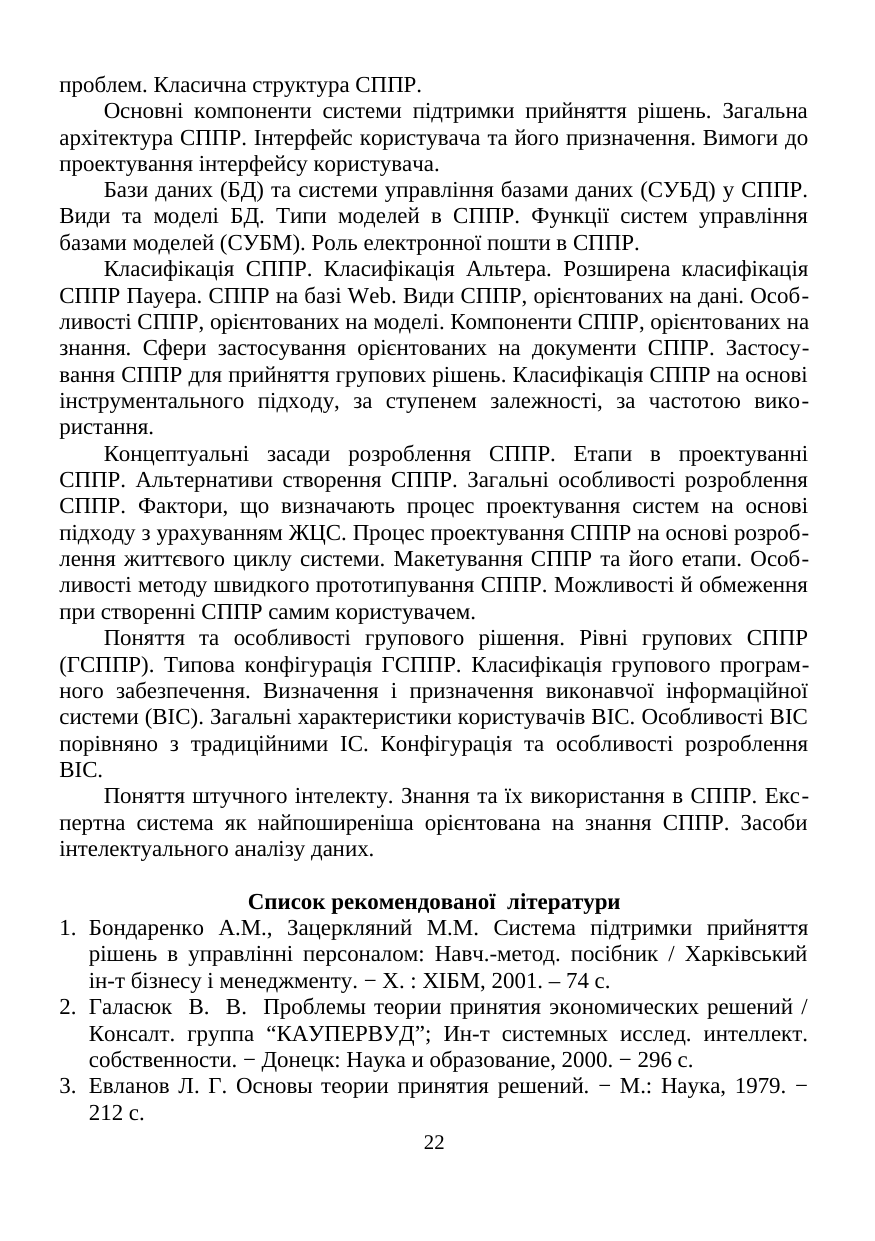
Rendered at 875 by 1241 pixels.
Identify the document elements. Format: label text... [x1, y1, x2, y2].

list Галасюк В. В. Проблемы теории принятия экономических решений / Консалт. группа “КАУПЕРВУД”; Ин-т системных исслед. интеллект. собственности. − Донецк: Наука и образование, 2000. − 296 с. [59, 993, 809, 1072]
text Поняття та особливості групового рішення. Рівні групових СППР (ГСППР). Типова конфігурація ГСППР. Класифікація групового програмного забезпечення. Визначення і призначення виконавчої інформаційної системи (ВІС). Загальні характеристики користувачів ВІС. Особливості ВІС порівняно з традиційними ІС. Конфігурація та особливості розроблення ВІС. [59, 624, 809, 782]
list Бондаренко А.М., Зацеркляний М.М. Система підтримки прийняття рішень в управлінні персоналом: Навч.-метод. посібник / Харківський ін-т бізнесу і менеджменту. − Х. : ХІБМ, 2001. – 74 с. [59, 914, 809, 993]
text Список рекомендованої літератури [59, 888, 809, 914]
text Основні компоненти системи підтримки прийняття рішень. Загальна архітектура СППР. Інтерфейс користувача та його призначення. Вимоги до проектування інтерфейсу користувача. [59, 97, 809, 176]
text Класифікація СППР. Класифікація Альтера. Розширена класифікація СППР Пауера. СППР на базі Web. Види СППР, орієнтованих на дані. Особливості СППР, орієнтованих на моделі. Компоненти СППР, орієнтованих на знання. Сфери застосування орієнтованих на документи СППР. Застосування СППР для прийняття групових рішень. Класифікація СППР на основі інструментального підходу, за ступенем залежності, за частотою використання. [59, 255, 809, 440]
text Поняття штучного інтелекту. Знання та їх використання в СППР. Експертна система як найпоширеніша орієнтована на знання СППР. Засоби інтелектуального аналізу даних. [59, 782, 809, 861]
text Бази даних (БД) та системи управління базами даних (СУБД) у СППР. Види та моделі БД. Типи моделей в СППР. Функції систем управління базами моделей (СУБМ). Роль електронної пошти в СППР. [59, 176, 809, 255]
list Евланов Л. Г. Основы теории принятия решений. − М.: Наука, 1979. − 212 с. [59, 1072, 809, 1125]
text Концептуальні засади розроблення СППР. Етапи в проектуванні СППР. Альтернативи створення СППР. Загальні особливості розроблення СППР. Фактори, що визначають процес проектування систем на основі підходу з урахуванням ЖЦС. Процес проектування СППР на основі розроблення життєвого циклу системи. Макетування СППР та його етапи. Особливості методу швидкого прототипування СППР. Можливості й обмеження при створенні СППР самим користувачем. [59, 440, 809, 624]
